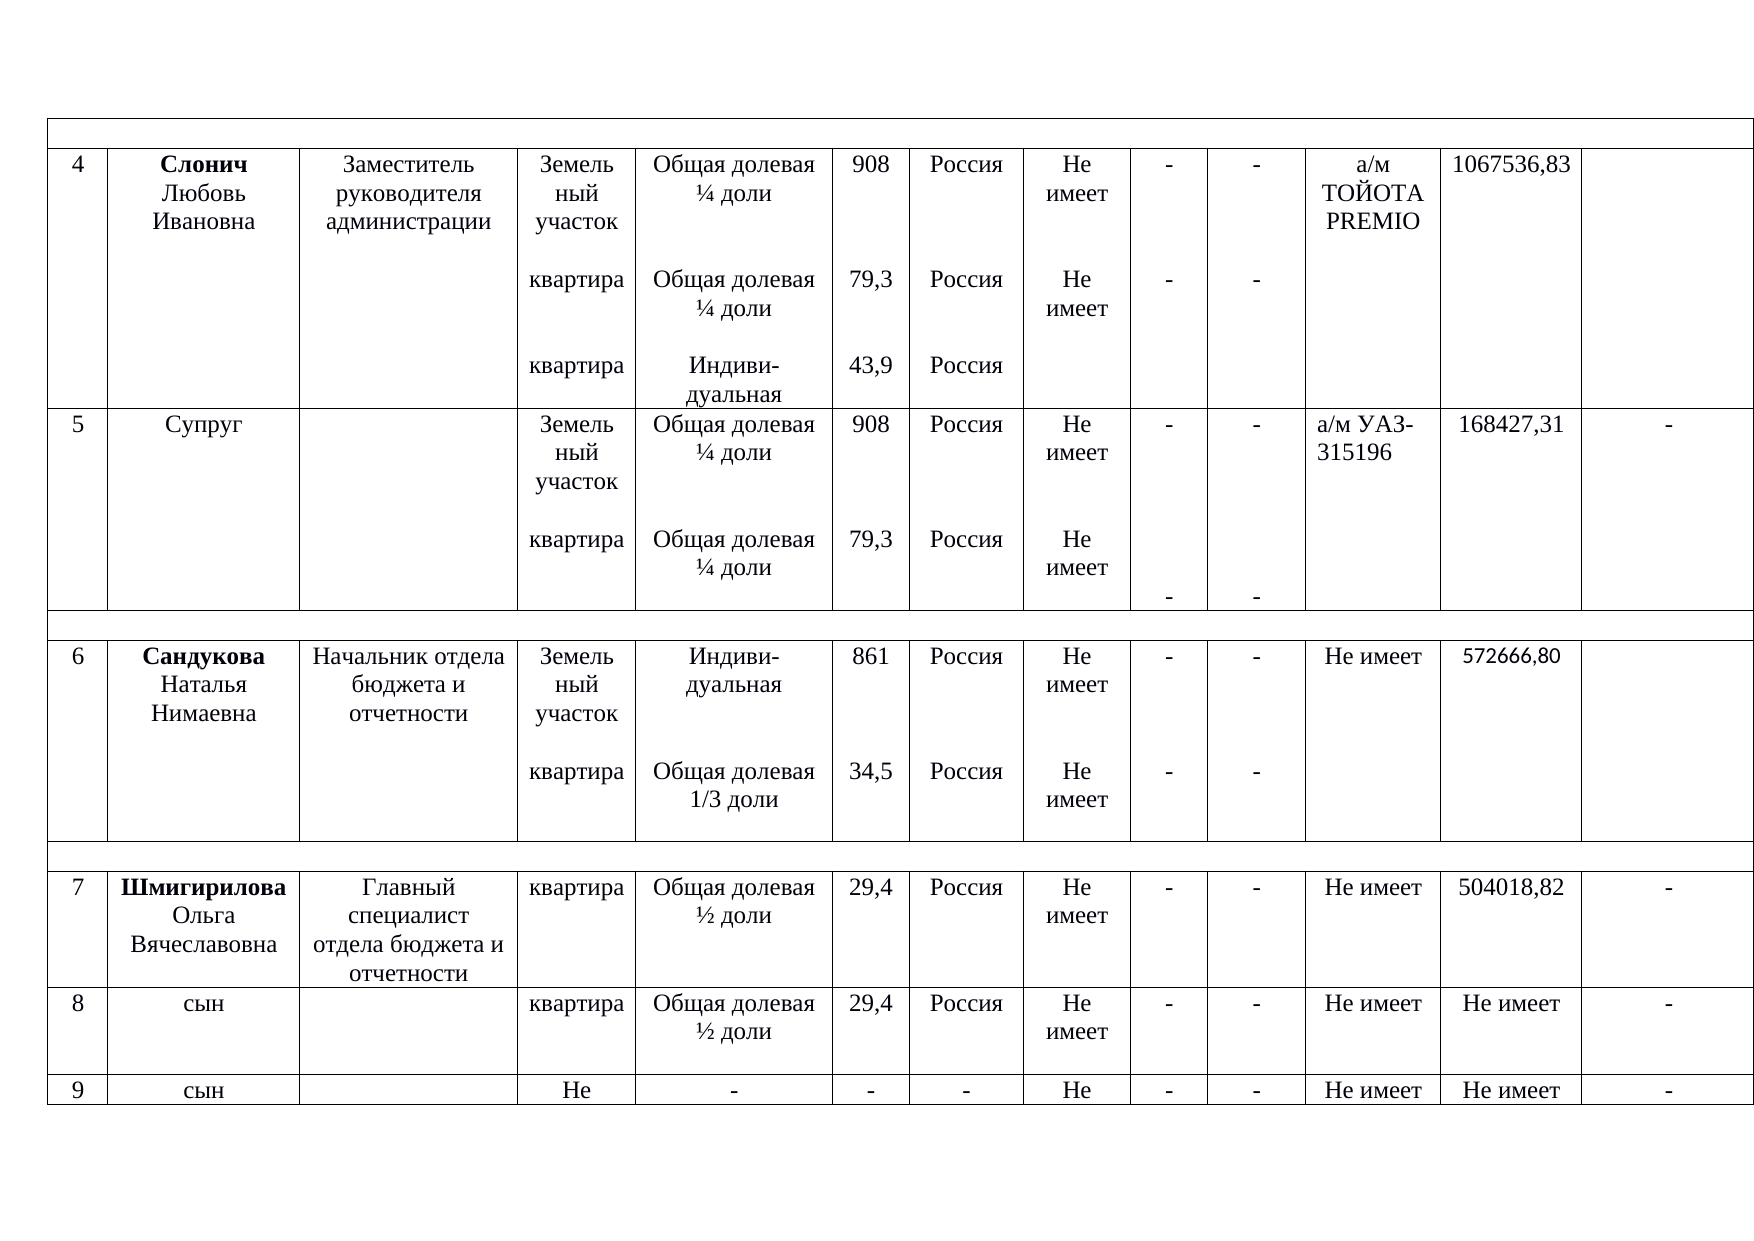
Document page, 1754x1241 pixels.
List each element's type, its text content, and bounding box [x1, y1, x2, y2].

table_cell квартира [518, 988, 635, 1074]
table_cell Индиви- дуальная Общая долевая 1/3 доли [636, 641, 832, 841]
table_cell 861 34,5 [833, 641, 909, 841]
table_cell Общая долевая ½ доли [636, 988, 832, 1074]
table_cell Не имеет [1441, 988, 1581, 1074]
table_cell - - [1131, 149, 1207, 408]
table_cell Россия Россия [910, 409, 1023, 610]
table_cell Не имеет [1441, 1075, 1581, 1104]
table_cell - - [1208, 409, 1305, 610]
table_cell Не имеет [1024, 872, 1130, 987]
table_cell - - [1208, 149, 1305, 408]
table_cell [48, 842, 1753, 871]
table_cell 7 [48, 872, 107, 987]
table_cell - [1582, 988, 1753, 1074]
table_cell Общая долевая ¼ доли Общая долевая ¼ доли Индиви-дуальная [636, 149, 832, 408]
table_cell Земель ный участок квартира квартира [518, 149, 635, 408]
table_cell Россия [910, 872, 1023, 987]
table_cell 29,4 [833, 988, 909, 1074]
table_cell - [1582, 409, 1753, 610]
table_cell Общая долевая ¼ доли Общая долевая ¼ доли [636, 409, 832, 610]
table_cell 4 [48, 149, 107, 408]
table_cell - [1582, 1075, 1753, 1104]
table_cell Земель ный участок квартира [518, 409, 635, 610]
table_cell [300, 409, 517, 610]
table_cell Слонич Любовь Ивановна [108, 149, 299, 408]
table_cell Россия Россия [910, 641, 1023, 841]
table_cell - - [1208, 641, 1305, 841]
table_cell 29,4 [833, 872, 909, 987]
table_cell Не имеет [518, 1075, 635, 1104]
table_cell Общая долевая ½ доли [636, 872, 832, 987]
table_cell - [1131, 872, 1207, 987]
table_cell - - [1131, 641, 1207, 841]
table_cell Не имеет [1024, 988, 1130, 1074]
table_cell [48, 119, 1753, 148]
table_cell 6 [48, 641, 107, 841]
table_cell квартира [518, 872, 635, 987]
table_cell Не имеет Не имеет [1024, 409, 1130, 610]
table_cell Сандукова Наталья Нимаевна [108, 641, 299, 841]
table_cell - - [1131, 409, 1207, 610]
table_cell 504018,82 [1441, 872, 1581, 987]
table_cell 9 [48, 1075, 107, 1104]
table_cell - [1208, 988, 1305, 1074]
table_cell - [1582, 872, 1753, 987]
table_cell Не имеет Не имеет [1024, 149, 1130, 408]
table_cell - [1208, 1075, 1305, 1104]
table_cell [48, 611, 1753, 640]
table_cell 1067536,83 [1441, 149, 1581, 408]
table_cell 168427,31 [1441, 409, 1581, 610]
table_cell - [910, 1075, 1023, 1104]
table_cell [300, 988, 517, 1074]
table_cell Главный специалист отдела бюджета и отчетности [300, 872, 517, 987]
table_cell [1582, 149, 1753, 408]
table_cell Не имеет [1024, 1075, 1130, 1104]
table_cell Россия [910, 988, 1023, 1074]
table_cell 8 [48, 988, 107, 1074]
table_cell - [636, 1075, 832, 1104]
table_cell Земель ный участок квартира [518, 641, 635, 841]
table_cell Не имеет [1306, 872, 1440, 987]
table_cell Не имеет Не имеет [1024, 641, 1130, 841]
table_cell 572666,80 [1441, 641, 1581, 841]
table_cell 908 79,3 [833, 409, 909, 610]
table_cell Начальник отдела бюджета и отчетности [300, 641, 517, 841]
table_cell 908 79,3 43,9 [833, 149, 909, 408]
table_cell - [833, 1075, 909, 1104]
table_cell - [1131, 988, 1207, 1074]
table_cell Россия Россия Россия [910, 149, 1023, 408]
table_cell 5 [48, 409, 107, 610]
table_cell Шмигирилова Ольга Вячеславовна [108, 872, 299, 987]
table_cell - [1131, 1075, 1207, 1104]
table_cell Заместитель руководителя администрации [300, 149, 517, 408]
table_cell [300, 1075, 517, 1104]
table_cell а/м ТОЙОТА PREMIO [1306, 149, 1440, 408]
table_cell сын [108, 988, 299, 1074]
table_cell [1582, 641, 1753, 841]
table_cell - [1208, 872, 1305, 987]
table_cell Не имеет [1306, 641, 1440, 841]
table_cell сын [108, 1075, 299, 1104]
table_cell Не имеет [1306, 988, 1440, 1074]
table_cell Не имеет [1306, 1075, 1440, 1104]
table_cell Супруг [108, 409, 299, 610]
table_cell а/м УАЗ-315196 [1306, 409, 1440, 610]
